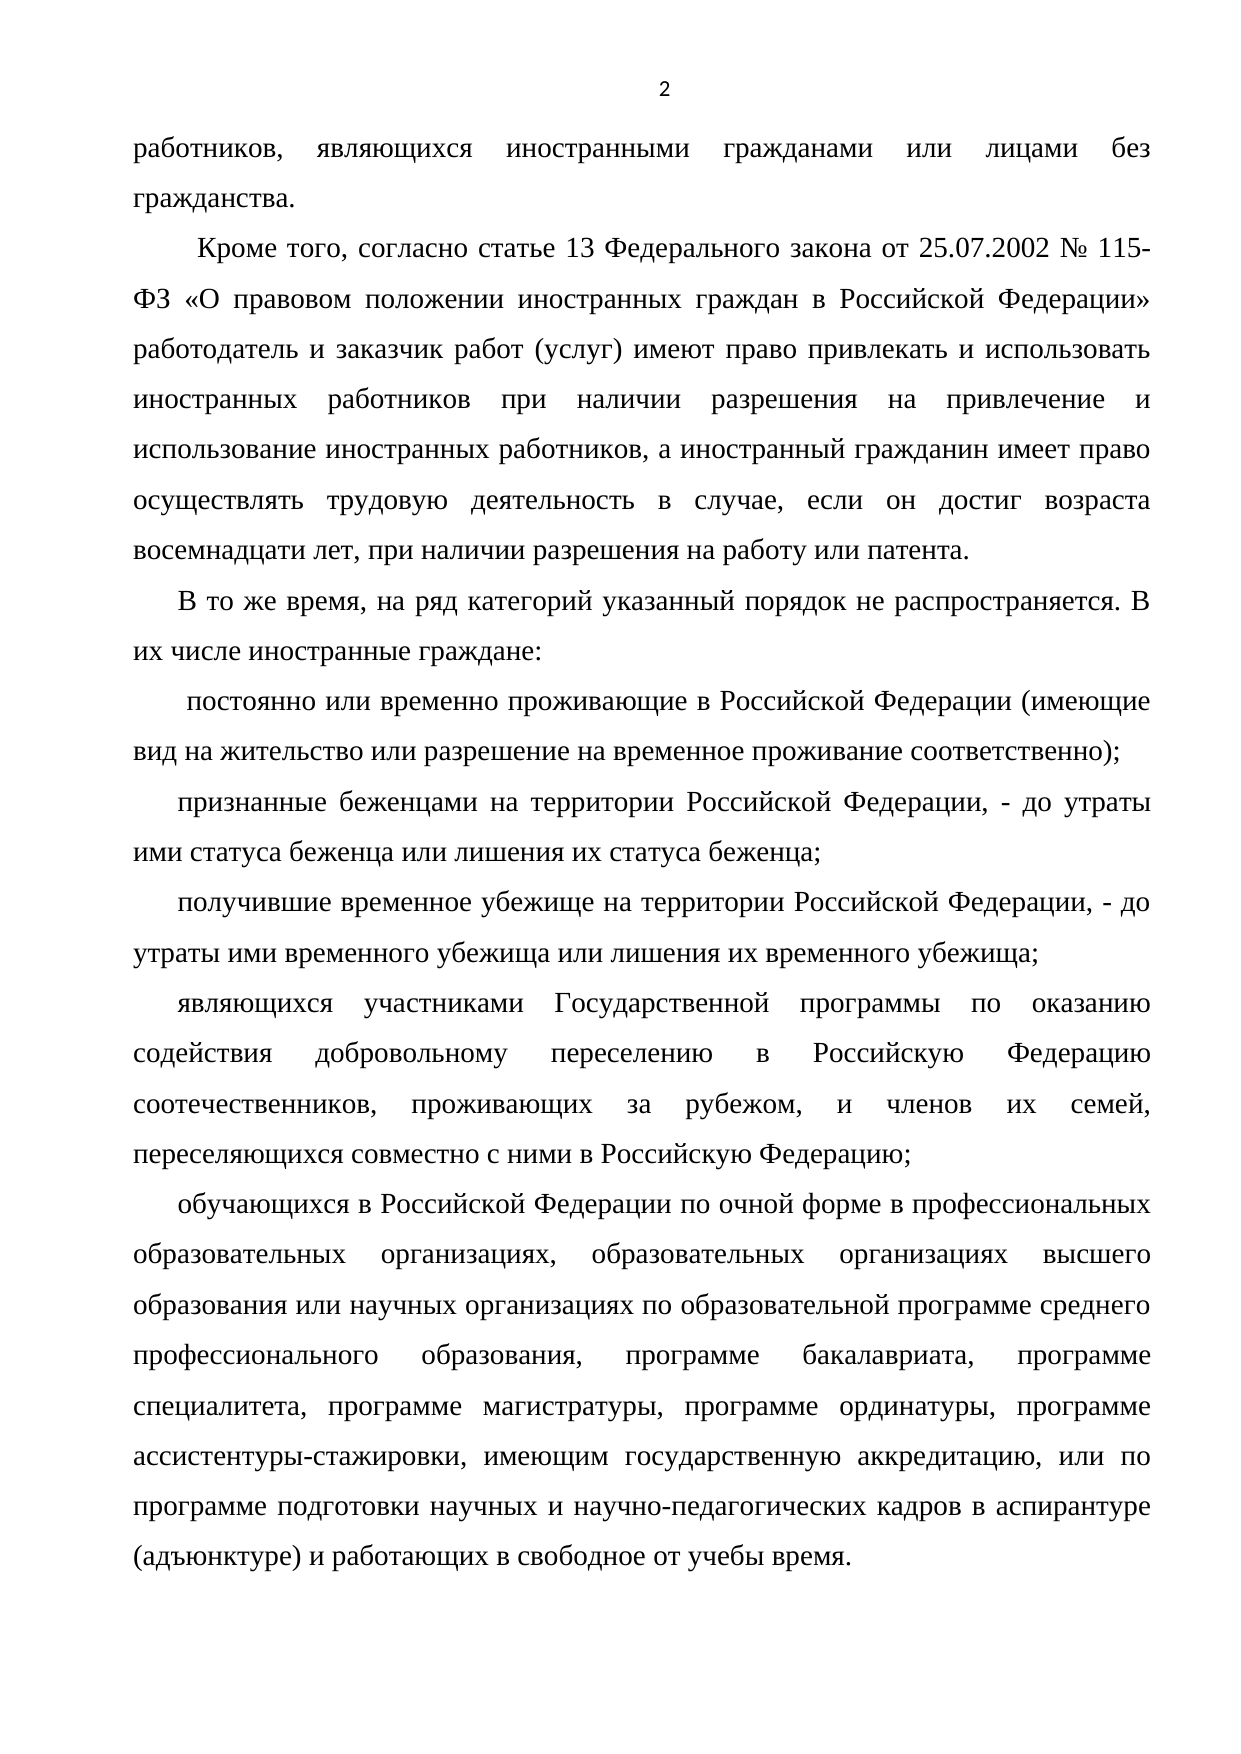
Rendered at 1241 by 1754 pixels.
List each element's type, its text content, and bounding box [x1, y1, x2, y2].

text признанные беженцами на территории Российской Федерации, - до утраты ими статуса беженца или лишения их статуса беженца; [133, 784, 1152, 868]
text постоянно или временно проживающие в Российской Федерации (имеющие вид на жительство или разрешение на временное проживание соответственно); [133, 683, 1152, 767]
text Кроме того, согласно статье 13 Федерального закона от 25.07.2002 № 115-ФЗ «О правовом положении иностранных граждан в Российской Федерации» работодатель и заказчик работ (услуг) имеют право привлекать и использовать иностранных работников при наличии разрешения на привлечение и использование иностранных работников, а иностранный гражданин имеет право осуществлять трудовую деятельность в случае, если он достиг возраста восемнадцати лет, при наличии разрешения на работу или патента. [133, 230, 1152, 566]
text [133, 130, 1152, 214]
text обучающихся в Российской Федерации по очной форме в профессиональных образовательных организациях, образовательных организациях высшего образования или научных организациях по образовательной программе среднего профессионального образования, программе бакалавриата, программе специалитета, программе магистратуры, программе ординатуры, программе ассистентуры-стажировки, имеющим государственную аккредитацию, или по программе подготовки научных и научно-педагогических кадров в аспирантуре (адъюнктуре) и работающих в свободное от учебы время. [133, 1186, 1152, 1572]
text В то же время, на ряд категорий указанный порядок не распространяется. В их числе иностранные граждане: [133, 583, 1152, 666]
text получившие временное убежище на территории Российской Федерации, - до утраты ими временного убежища или лишения их временного убежища; [133, 884, 1152, 968]
text являющихся участниками Государственной программы по оказанию содействия добровольному переселению в Российскую Федерацию соотечественников, проживающих за рубежом, и членов их семей, переселяющихся совместно с ними в Российскую Федерацию; [133, 985, 1152, 1169]
